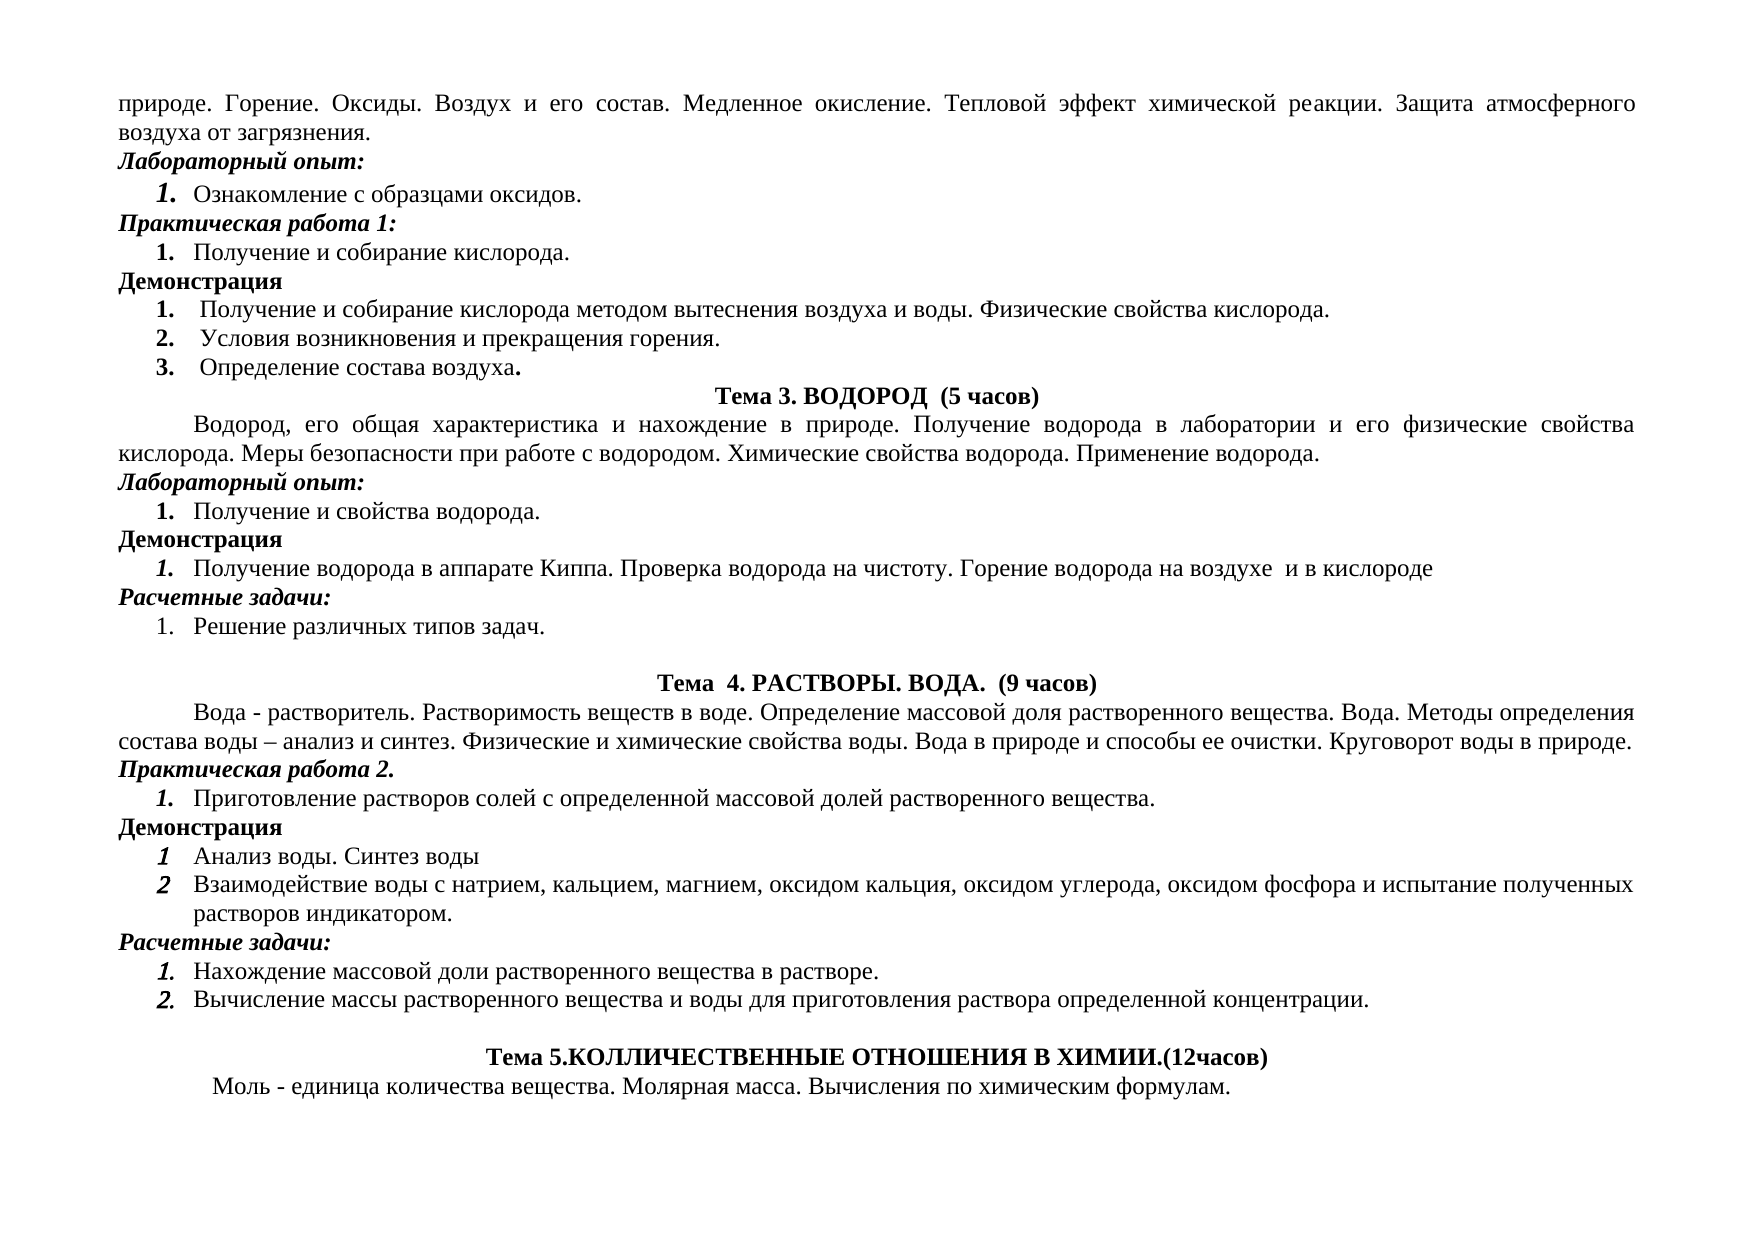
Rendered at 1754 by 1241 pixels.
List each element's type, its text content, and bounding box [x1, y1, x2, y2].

list Получение и собирание кислорода. [156, 237, 1636, 266]
list Решение различных типов задач. [156, 611, 1636, 639]
list Анализ воды. Синтез воды [156, 841, 1636, 869]
text Тема 4. РАСТВОРЫ. ВОДА. (9 часов) [118, 668, 1636, 697]
text Расчетные задачи: [118, 927, 1636, 956]
text Тема 3. ВОДОРОД (5 часов) [118, 381, 1636, 409]
text Расчетные задачи: [118, 582, 1636, 611]
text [118, 88, 1636, 146]
list Условия возникновения и прекращения горения. [156, 323, 1636, 352]
list Получение водорода в аппарате Киппа. Проверка водорода на чистоту. Горение водорода на воздухе и в кислороде [156, 553, 1636, 582]
list Нахождение массовой доли растворенного вещества в растворе. [156, 956, 1636, 984]
text Лабораторный опыт: [118, 467, 1636, 496]
text Практическая работа 2. [118, 754, 1636, 783]
list Получение и собирание кислорода методом вытеснения воздуха и воды. Физические свойства кислорода. [156, 294, 1636, 323]
list Получение и свойства водорода. [156, 496, 1636, 524]
text Вода - растворитель. Растворимость веществ в воде. Определение массовой доля растворенного вещества. Вода. Методы определения состава воды – анализ и синтез. Физические и химические свойства воды. Вода в природе и способы ее очистки. Круговорот воды в природе. [118, 697, 1636, 754]
text Практическая работа 1: [118, 208, 1636, 237]
text Тема 5.КОЛЛИЧЕСТВЕННЫЕ ОТНОШЕНИЯ В ХИМИИ.(12часов) [118, 1042, 1636, 1071]
text Лабораторный опыт: [118, 146, 1636, 175]
list Ознакомление с образцами оксидов. [156, 175, 1636, 208]
text Демонстрация [118, 266, 1636, 294]
list Приготовление растворов солей с определенной массовой долей растворенного вещества. [156, 783, 1636, 812]
text Водород, его общая характеристика и нахождение в природе. Получение водорода в лаборатории и его физические свойства кислорода. Меры безопасности при работе с водородом. Химические свойства водорода. Применение водорода. [118, 409, 1636, 467]
text Моль - единица количества вещества. Молярная масса. Вычисления по химическим формулам. [118, 1071, 1636, 1099]
text Демонстрация [118, 524, 1636, 553]
list Вычисление массы растворенного вещества и воды для приготовления раствора определенной концентрации. [156, 984, 1636, 1013]
list Взаимодействие воды с натрием, кальцием, магнием, оксидом кальция, оксидом углерода, оксидом фосфора и испытание полученных растворов индикатором. [156, 869, 1636, 927]
list Определение состава воздуха. [156, 352, 1636, 381]
text Демонстрация [118, 812, 1636, 841]
